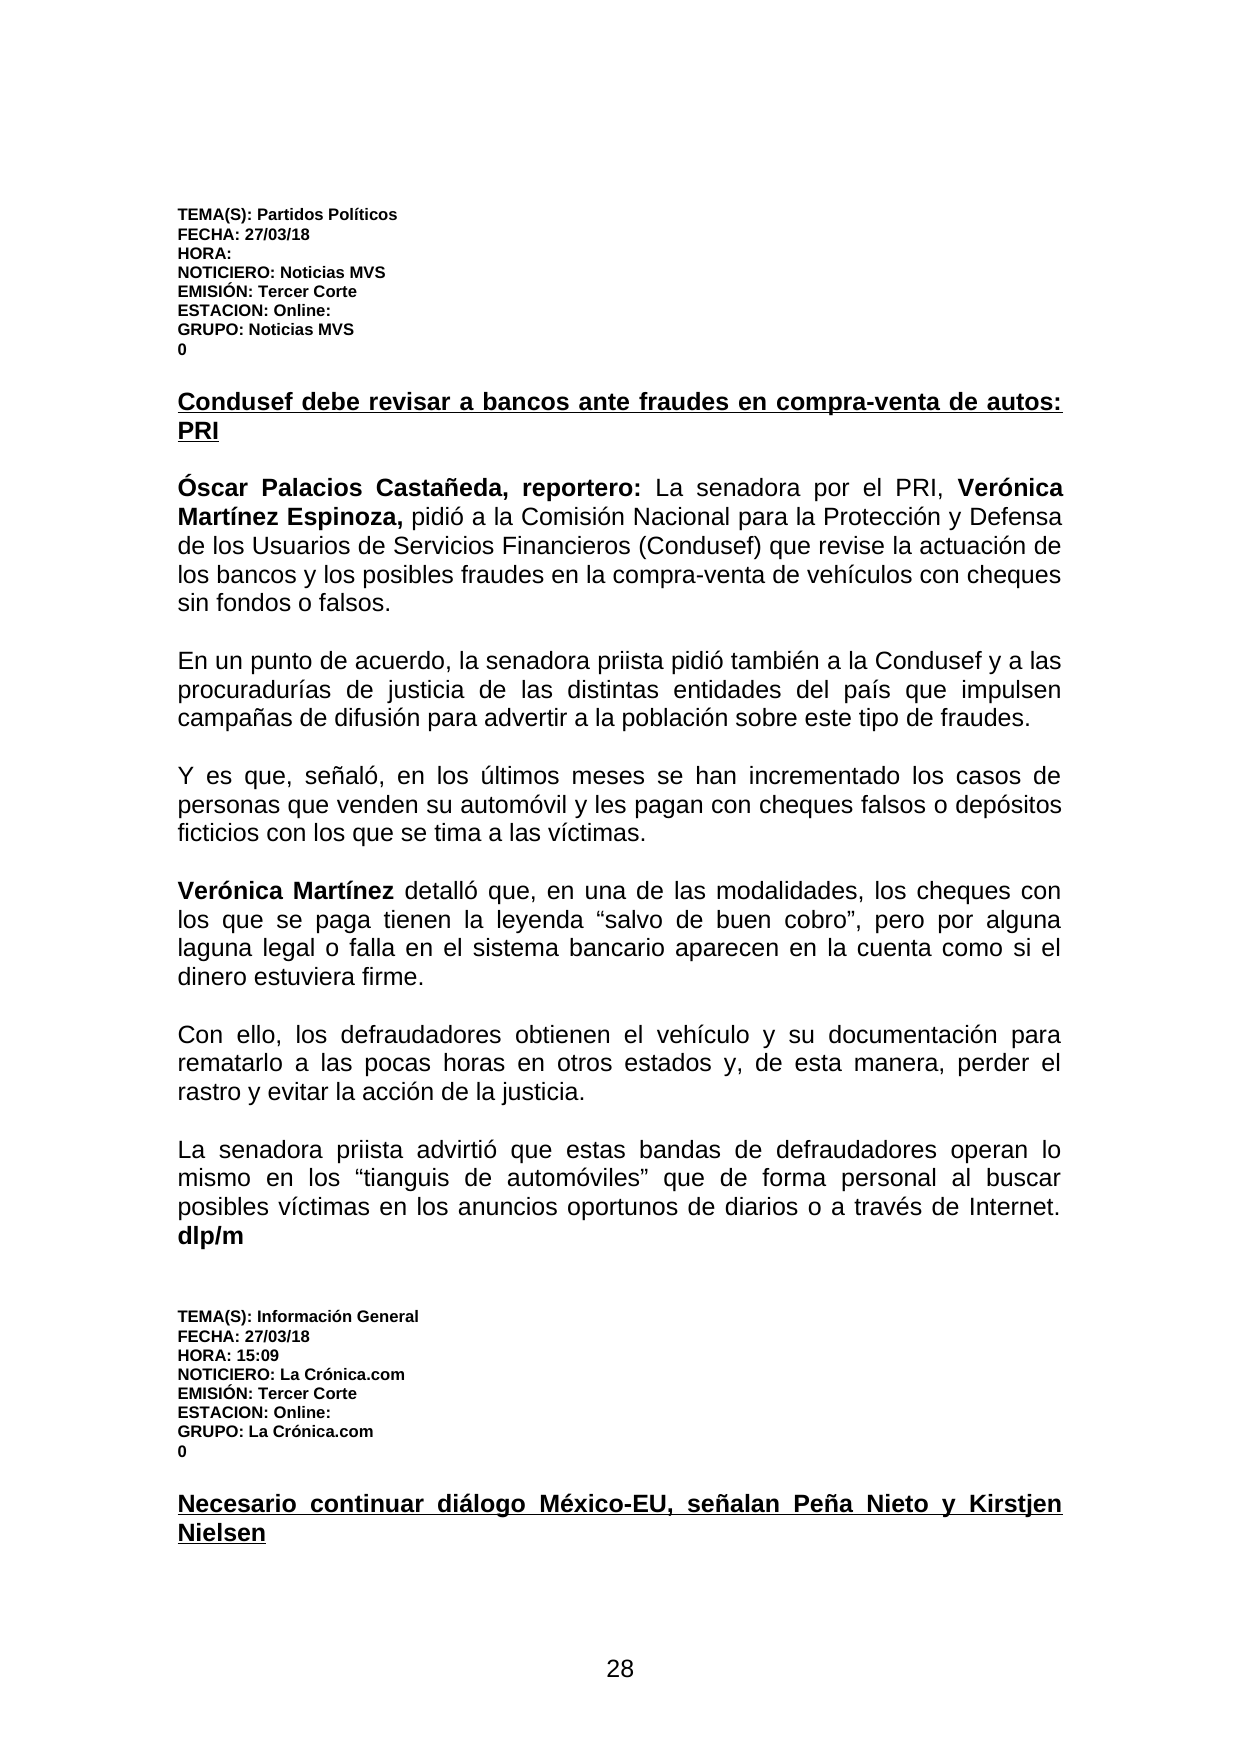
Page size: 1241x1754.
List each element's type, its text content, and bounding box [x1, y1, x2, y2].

text ESTACION: Online: [177, 1403, 1063, 1422]
text 0 [177, 339, 1063, 358]
text TEMA(S): Información General [177, 1307, 1063, 1326]
text HORA: 15:09 [177, 1346, 1063, 1365]
text TEMA(S): Partidos Políticos [177, 205, 1063, 224]
text HORA: [177, 243, 1063, 263]
text FECHA: 27/03/18 [177, 224, 1063, 243]
text EMISIÓN: Tercer Corte [177, 282, 1063, 301]
text GRUPO: La Crónica.com [177, 1422, 1063, 1441]
text Condusef debe revisar a bancos ante fraudes en compra-venta de autos: PRI [177, 413, 1063, 445]
text GRUPO: Noticias MVS [177, 320, 1063, 339]
text Condusef debe revisar a bancos ante fraudes en compra-venta de autos: PRI [177, 387, 1063, 412]
text Con ello, los defraudadores obtienen el vehículo y su documentación para rematarlo a las pocas horas en otros estados y, de esta manera, perder el rastro y evitar la acción de la justicia. [177, 1020, 1063, 1106]
text La senadora priista advirtió que estas bandas de defraudadores operan lo mismo en los “tianguis de automóviles” que de forma personal al buscar posibles víctimas en los anuncios oportunos de diarios o a través de Internet. dlp/m [177, 1135, 1063, 1250]
text Necesario continuar diálogo México-EU, señalan Peña Nieto y Kirstjen Nielsen [177, 1489, 1063, 1514]
text En un punto de acuerdo, la senadora priista pidió también a la Condusef y a las procuradurías de justicia de las distintas entidades del país que impulsen campañas de difusión para advertir a la población sobre este tipo de fraudes. [177, 646, 1063, 732]
text EMISIÓN: Tercer Corte [177, 1384, 1063, 1403]
text Y es que, señaló, en los últimos meses se han incrementado los casos de personas que venden su automóvil y les pagan con cheques falsos o depósitos ficticios con los que se tima a las víctimas. [177, 761, 1063, 847]
text NOTICIERO: La Crónica.com [177, 1365, 1063, 1384]
text 0 [177, 1441, 1063, 1461]
text Óscar Palacios Castañeda, reportero: La senadora por el PRI, Verónica Martínez Espinoza, pidió a la Comisión Nacional para la Protección y Defensa de los Usuarios de Servicios Financieros (Condusef) que revise la actuación de los bancos y los posibles fraudes en la compra-venta de vehículos con cheques sin fondos o falsos. [177, 473, 1063, 617]
text NOTICIERO: Noticias MVS [177, 263, 1063, 282]
text Necesario continuar diálogo México-EU, señalan Peña Nieto y Kirstjen Nielsen [177, 1515, 1063, 1547]
text FECHA: 27/03/18 [177, 1326, 1063, 1346]
text ESTACION: Online: [177, 301, 1063, 320]
text Verónica Martínez detalló que, en una de las modalidades, los cheques con los que se paga tienen la leyenda “salvo de buen cobro”, pero por alguna laguna legal o falla en el sistema bancario aparecen en la cuenta como si el dinero estuviera firme. [177, 876, 1063, 991]
